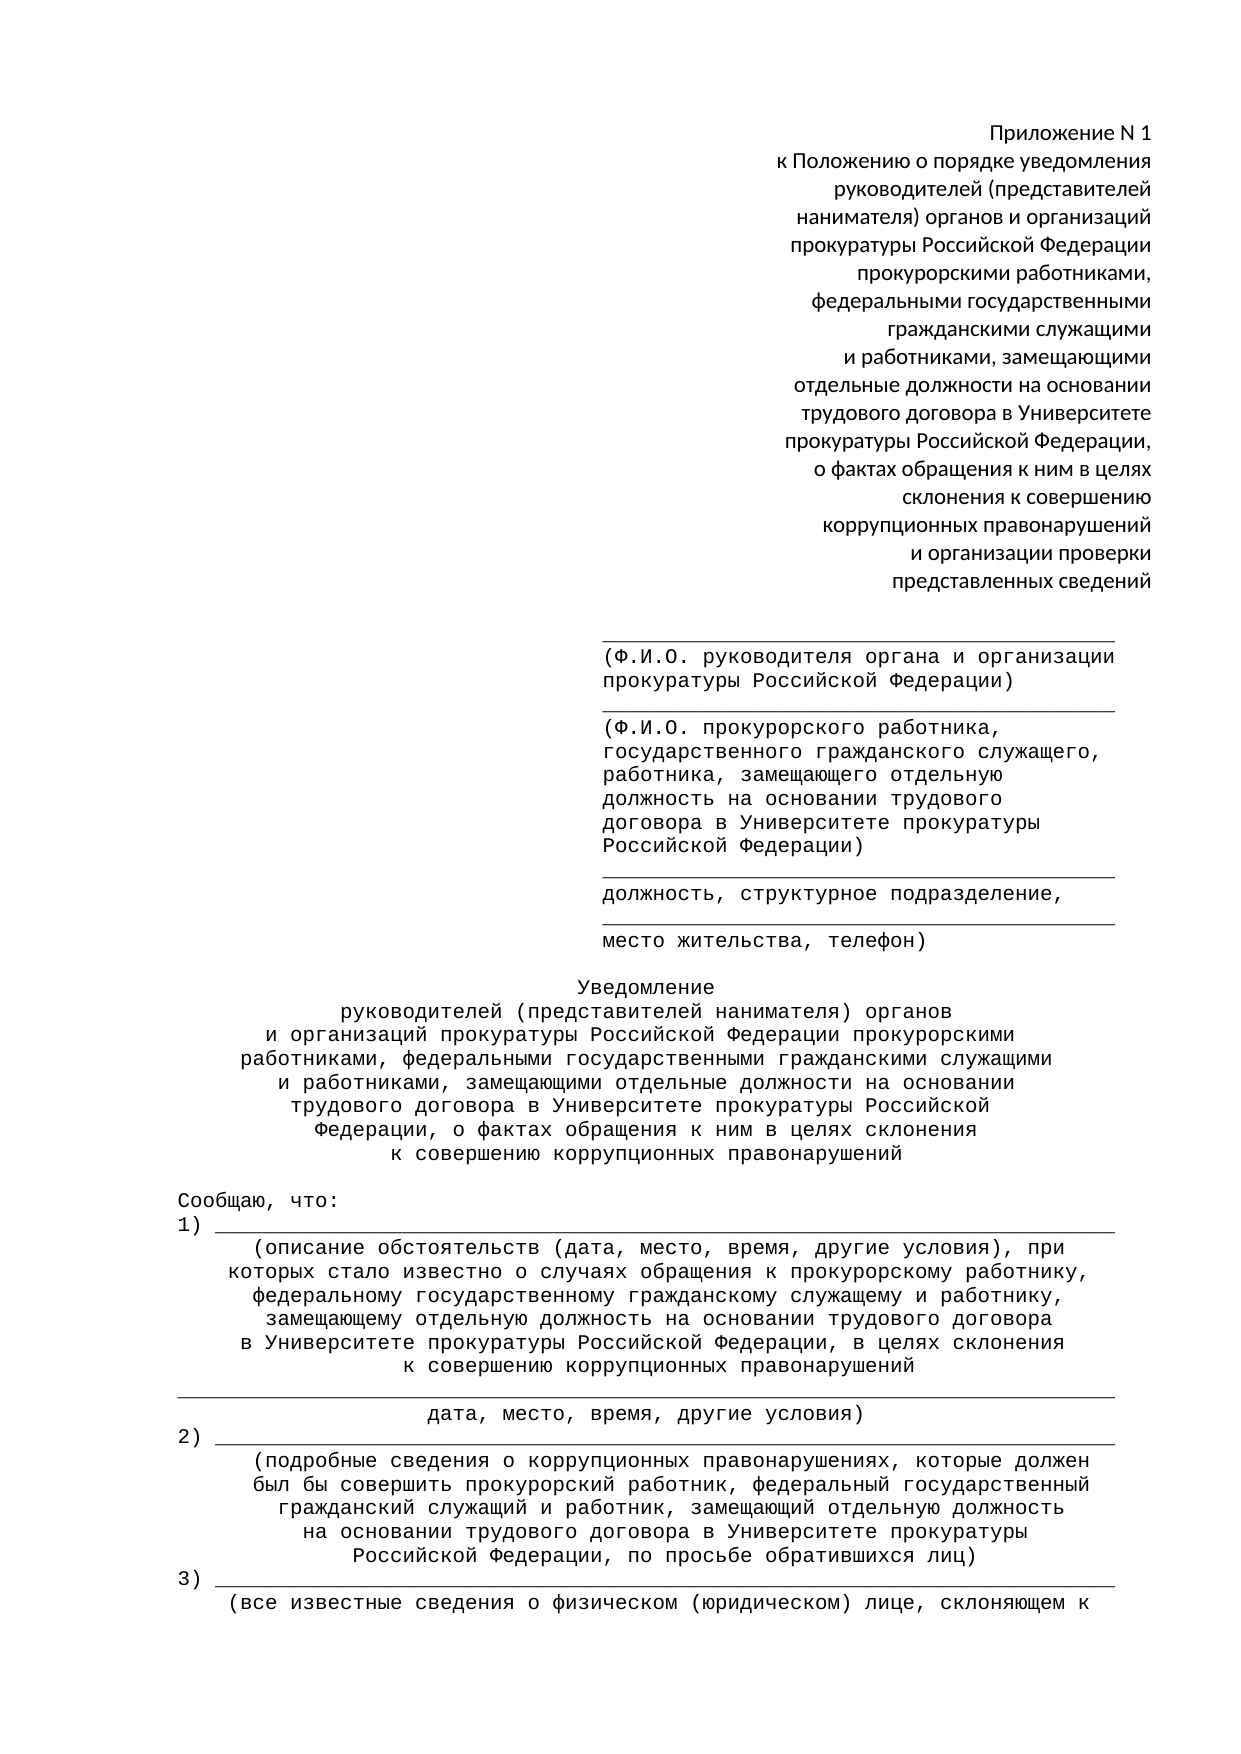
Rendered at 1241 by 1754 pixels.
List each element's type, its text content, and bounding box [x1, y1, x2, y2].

text 2) ________________________________________________________________________ [177, 1426, 1152, 1450]
text должность на основании трудового [177, 788, 1152, 812]
text 1) ________________________________________________________________________ [177, 1214, 1152, 1237]
text прокурорскими работниками, [177, 258, 1152, 286]
text государственного гражданского служащего, [177, 741, 1152, 764]
text работниками, федеральными государственными гражданскими служащими [177, 1048, 1152, 1072]
text (Ф.И.О. руководителя органа и организации [177, 646, 1152, 670]
text (подробные сведения о коррупционных правонарушениях, которые должен [177, 1450, 1152, 1474]
text место жительства, телефон) [177, 930, 1152, 953]
text (описание обстоятельств (дата, место, время, другие условия), при [177, 1237, 1152, 1261]
text _________________________________________ [177, 622, 1152, 646]
text (все известные сведения о физическом (юридическом) лице, склоняющем к [177, 1592, 1152, 1616]
text договора в Университете прокуратуры [177, 812, 1152, 835]
text коррупционных правонарушений [177, 510, 1152, 538]
text руководителей (представителей [177, 174, 1152, 202]
text на основании трудового договора в Университете прокуратуры [177, 1521, 1152, 1545]
text о фактах обращения к ним в целях [177, 454, 1152, 482]
text и работниками, замещающими [177, 342, 1152, 370]
text прокуратуры Российской Федерации, [177, 426, 1152, 454]
text к Положению о порядке уведомления [177, 146, 1152, 174]
text ___________________________________________________________________________ [177, 1379, 1152, 1403]
text гражданский служащий и работник, замещающий отдельную должность [177, 1497, 1152, 1521]
text Российской Федерации, по просьбе обратившихся лиц) [177, 1545, 1152, 1568]
text к совершению коррупционных правонарушений [177, 1356, 1152, 1379]
text и организаций прокуратуры Российской Федерации прокурорскими [177, 1024, 1152, 1048]
text должность, структурное подразделение, [177, 883, 1152, 906]
text трудового договора в Университете прокуратуры Российской [177, 1095, 1152, 1119]
text 3) ________________________________________________________________________ [177, 1568, 1152, 1592]
text дата, место, время, другие условия) [177, 1403, 1152, 1426]
text отдельные должности на основании [177, 370, 1152, 398]
text которых стало известно о случаях обращения к прокурорскому работнику, [177, 1261, 1152, 1284]
text прокуратуры Российской Федерации [177, 230, 1152, 258]
text представленных сведений [177, 566, 1152, 594]
text Уведомление [177, 977, 1152, 1001]
text к совершению коррупционных правонарушений [177, 1143, 1152, 1166]
text нанимателя) органов и организаций [177, 202, 1152, 230]
text _________________________________________ [177, 859, 1152, 883]
text прокуратуры Российской Федерации) [177, 670, 1152, 693]
text Российской Федерации) [177, 835, 1152, 859]
text Сообщаю, что: [177, 1190, 1152, 1214]
text гражданскими служащими [177, 314, 1152, 342]
text Приложение N 1 [177, 118, 1152, 146]
text _________________________________________ [177, 906, 1152, 930]
text (Ф.И.О. прокурорского работника, [177, 717, 1152, 741]
text и работниками, замещающими отдельные должности на основании [177, 1072, 1152, 1095]
text работника, замещающего отдельную [177, 764, 1152, 788]
text федеральному государственному гражданскому служащему и работнику, [177, 1284, 1152, 1308]
text федеральными государственными [177, 286, 1152, 314]
text в Университете прокуратуры Российской Федерации, в целях склонения [177, 1332, 1152, 1356]
text был бы совершить прокурорский работник, федеральный государственный [177, 1474, 1152, 1497]
text трудового договора в Университете [177, 398, 1152, 426]
text _________________________________________ [177, 693, 1152, 717]
text Федерации, о фактах обращения к ним в целях склонения [177, 1119, 1152, 1143]
text руководителей (представителей нанимателя) органов [177, 1001, 1152, 1024]
text и организации проверки [177, 538, 1152, 566]
text склонения к совершению [177, 482, 1152, 510]
text замещающему отдельную должность на основании трудового договора [177, 1308, 1152, 1332]
